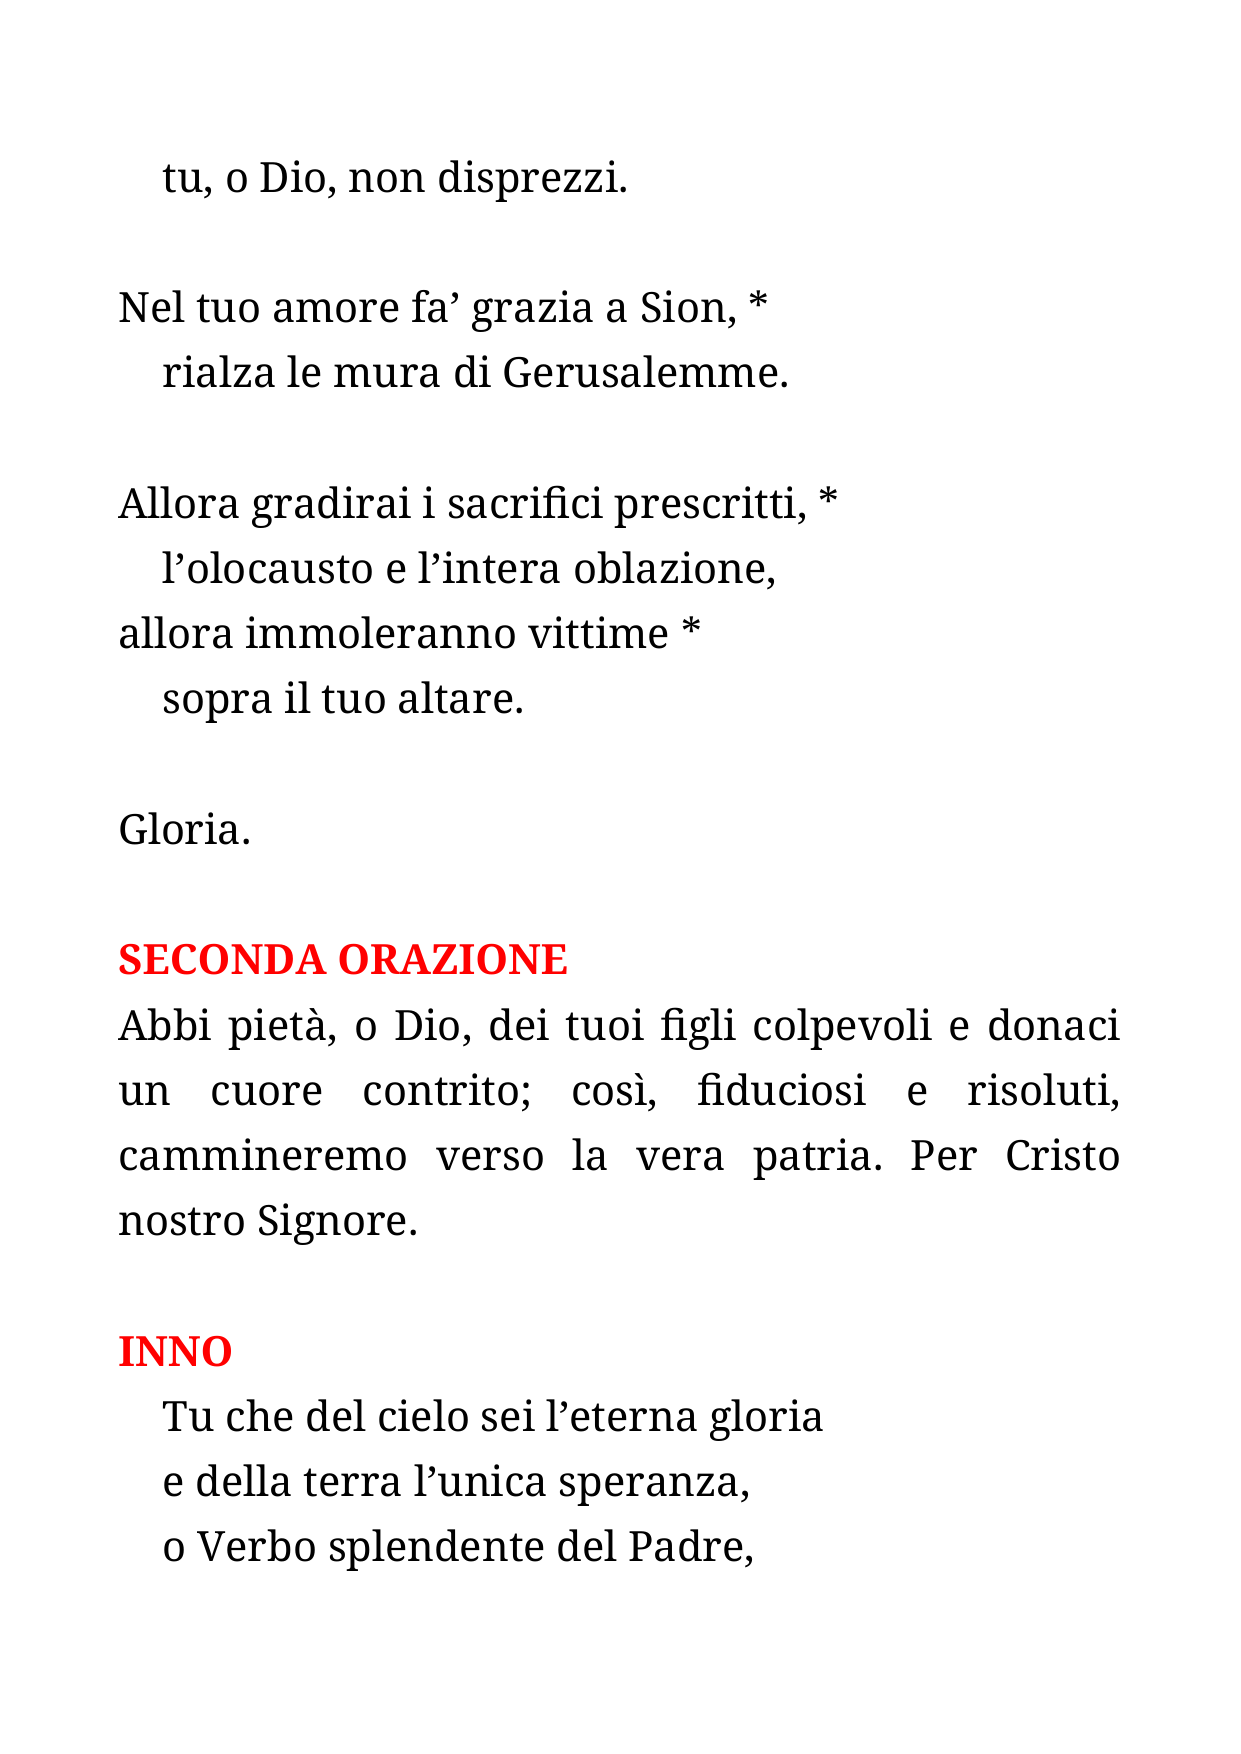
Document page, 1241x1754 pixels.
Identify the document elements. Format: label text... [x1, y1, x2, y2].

text Tu che del cielo sei l’eterna gloria [162, 1387, 1122, 1443]
text e della terra l’unica speranza, [162, 1452, 1122, 1508]
text o Verbo splendente del Padre, [162, 1517, 1122, 1574]
text allora immoleranno vittime * [118, 604, 1122, 661]
text Allora gradirai i sacrifici prescritti, * [118, 474, 1122, 530]
text l’olocausto e l’intera oblazione, [118, 539, 1122, 596]
text Gloria. [118, 800, 1122, 856]
text rialza le mura di Gerusalemme. [118, 343, 1122, 400]
text INNO [118, 1321, 1122, 1378]
text tu, o Dio, non disprezzi. [118, 148, 1122, 204]
text sopra il tuo altare. [118, 669, 1122, 726]
text Abbi pietà, o Dio, dei tuoi figli colpevoli e donaci un cuore contrito; così, fiduciosi e risoluti, cammineremo verso la vera patria. Per Cristo nostro Signore. [118, 995, 1122, 1248]
text Nel tuo amore fa’ grazia a Sion, * [118, 278, 1122, 335]
text SECONDA ORAZIONE [118, 930, 1122, 987]
